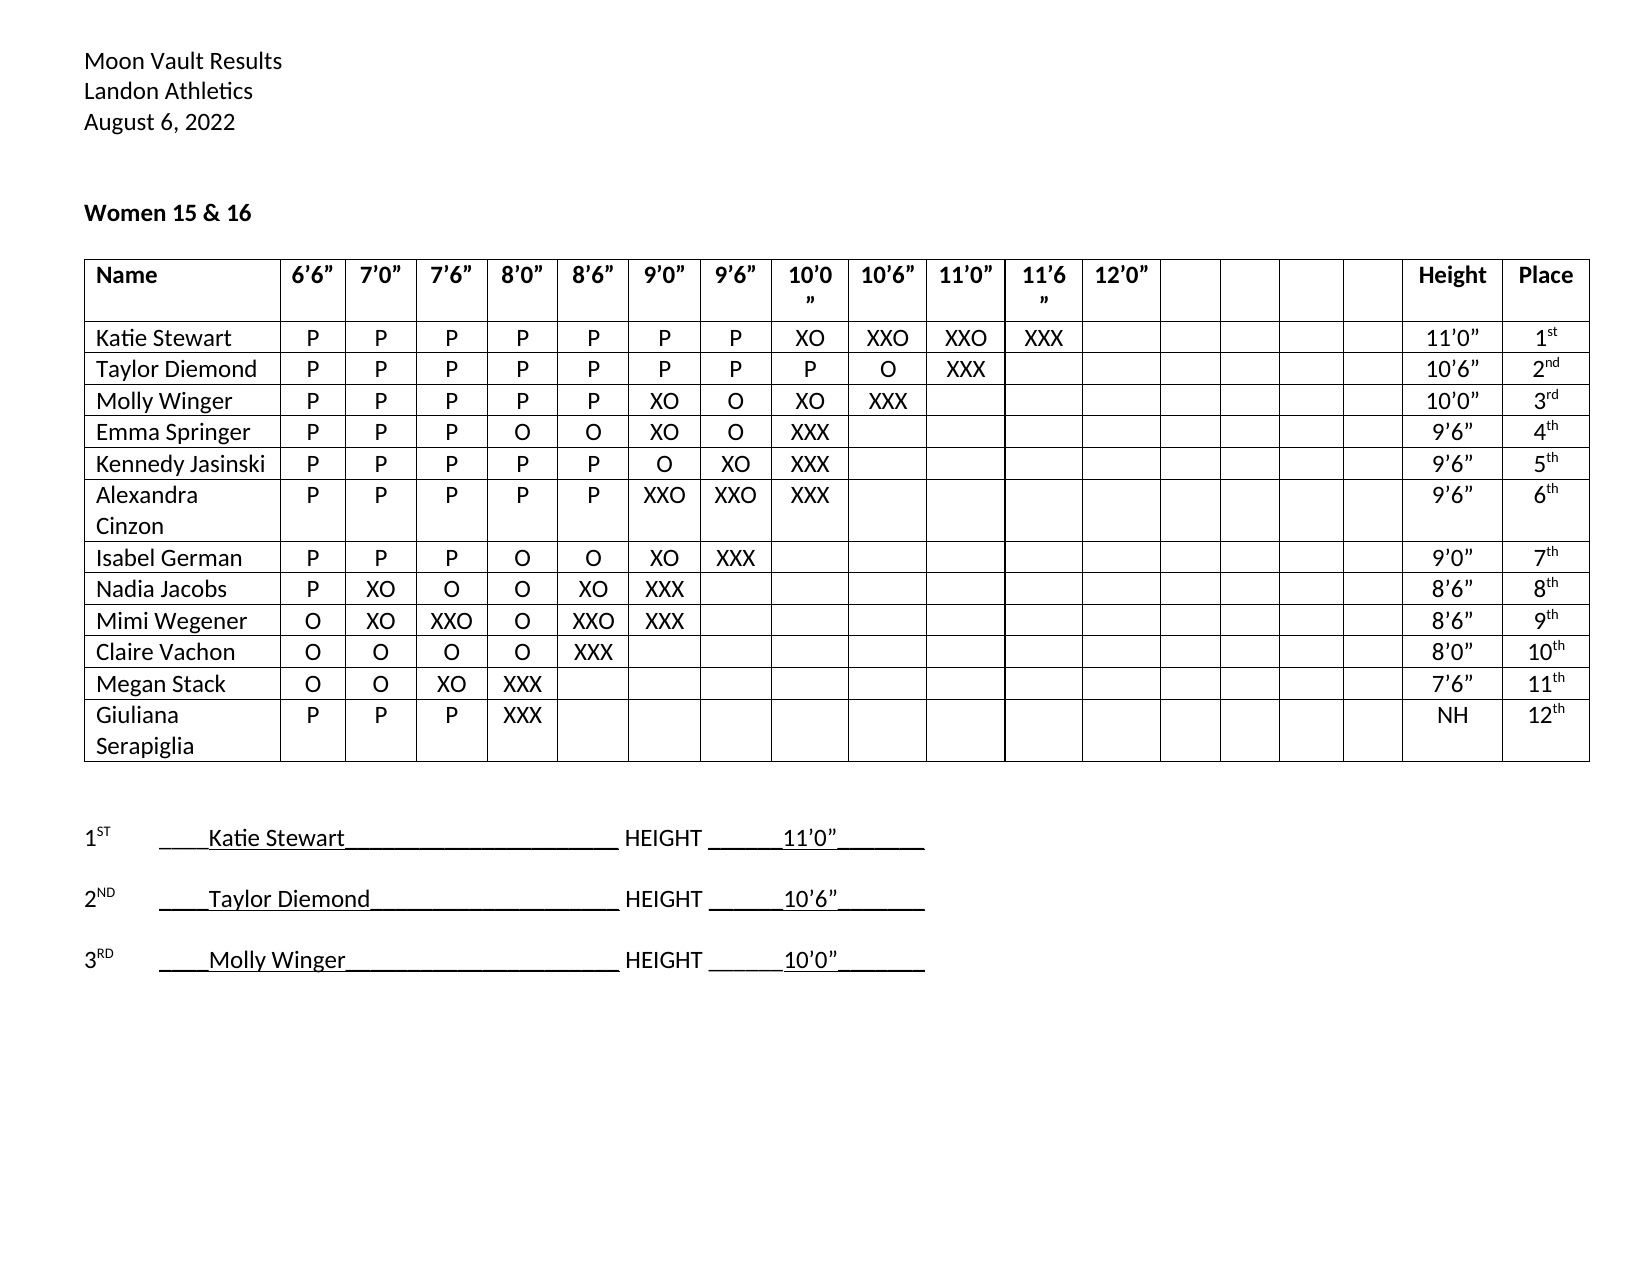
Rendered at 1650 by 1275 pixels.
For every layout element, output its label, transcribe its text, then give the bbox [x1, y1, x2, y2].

table_cell P [701, 353, 771, 384]
table_cell O [558, 416, 628, 447]
table_cell [1161, 322, 1220, 352]
table_cell 7’6” [1403, 668, 1502, 698]
table_cell P [417, 385, 487, 415]
table_cell 2nd [1503, 353, 1589, 384]
table_cell P [281, 480, 345, 541]
table_cell [1161, 605, 1220, 635]
table_cell P [346, 542, 416, 572]
table_cell 8’6” [1403, 605, 1502, 635]
table_header Height [1403, 260, 1502, 321]
table_header Name [85, 260, 280, 321]
table_cell [1280, 353, 1343, 384]
table_cell [1083, 480, 1160, 541]
table_cell P [558, 448, 628, 478]
table_cell [1006, 636, 1082, 667]
table_cell [1221, 416, 1279, 447]
table_cell P [417, 448, 487, 478]
table_header 11’6” [1006, 260, 1082, 321]
table_header 12’0” [1083, 260, 1160, 321]
table_cell P [629, 353, 700, 384]
table_cell [1280, 668, 1343, 698]
table_cell [1083, 448, 1160, 478]
table_cell [1221, 542, 1279, 572]
table_cell XO [701, 448, 771, 478]
table_cell [849, 448, 926, 478]
table_cell Alexandra Cinzon [85, 480, 280, 541]
table_cell [927, 636, 1004, 667]
table_cell [1221, 353, 1279, 384]
table_cell 11th [1503, 668, 1589, 698]
table_cell Giuliana Serapiglia [85, 700, 280, 761]
table_cell [1221, 322, 1279, 352]
table_cell [701, 636, 771, 667]
text 1ST ____Katie Stewart______________________ HEIGHT ______11’0”_______ [84, 823, 1590, 853]
table_cell P [346, 416, 416, 447]
table_cell XXX [927, 353, 1004, 384]
table_cell [772, 700, 848, 761]
table_cell [1161, 542, 1220, 572]
table_cell 6th [1503, 480, 1589, 541]
table_cell [772, 605, 848, 635]
table_cell [849, 573, 926, 604]
table_cell XO [346, 605, 416, 635]
table_cell [1344, 448, 1402, 478]
table_cell [1006, 385, 1082, 415]
table_cell [701, 668, 771, 698]
table_header [1280, 260, 1343, 321]
table_cell [558, 700, 628, 761]
table_cell [1221, 573, 1279, 604]
table_cell Katie Stewart [85, 322, 280, 352]
table_cell [927, 700, 1004, 761]
table_cell [1161, 353, 1220, 384]
table_cell XXO [701, 480, 771, 541]
table_cell [701, 605, 771, 635]
table_cell O [701, 416, 771, 447]
table_header 6’6” [281, 260, 345, 321]
table_cell [1344, 353, 1402, 384]
table_cell P [346, 385, 416, 415]
table_cell [1344, 700, 1402, 761]
table_cell [1083, 605, 1160, 635]
table_cell Molly Winger [85, 385, 280, 415]
table_cell [1280, 448, 1343, 478]
table_cell P [281, 385, 345, 415]
table_cell [1344, 542, 1402, 572]
table_cell [849, 480, 926, 541]
table_cell [1221, 385, 1279, 415]
text 2ND ____Taylor Diemond____________________ HEIGHT ______10’6”_______ [84, 884, 1590, 914]
table_cell P [488, 480, 557, 541]
table_cell O [488, 573, 557, 604]
table_cell [849, 542, 926, 572]
table_cell XO [772, 322, 848, 352]
table_cell [1344, 573, 1402, 604]
table_cell [927, 668, 1004, 698]
table_header 10’6” [849, 260, 926, 321]
table_cell O [488, 636, 557, 667]
table_cell [701, 700, 771, 761]
table_cell P [281, 322, 345, 352]
table_cell P [558, 322, 628, 352]
table_cell [1161, 385, 1220, 415]
table_cell XO [772, 385, 848, 415]
table_cell [1161, 668, 1220, 698]
table_cell [1344, 636, 1402, 667]
table_cell P [488, 322, 557, 352]
table_cell 10’0” [1403, 385, 1502, 415]
table_cell [772, 542, 848, 572]
table_cell [1006, 416, 1082, 447]
table_cell XXX [629, 573, 700, 604]
table_cell P [281, 573, 345, 604]
table_cell P [346, 480, 416, 541]
table_cell P [488, 448, 557, 478]
table_cell [849, 605, 926, 635]
table_cell [927, 605, 1004, 635]
table_cell [1006, 573, 1082, 604]
table_cell [1161, 416, 1220, 447]
table_cell [1083, 636, 1160, 667]
table_cell [849, 668, 926, 698]
table_header 7’0” [346, 260, 416, 321]
table_cell Isabel German [85, 542, 280, 572]
table_cell 9’6” [1403, 416, 1502, 447]
table_cell O [488, 605, 557, 635]
table_cell P [417, 542, 487, 572]
table_cell Megan Stack [85, 668, 280, 698]
table_cell [927, 416, 1004, 447]
table_cell [1344, 668, 1402, 698]
table_cell [849, 416, 926, 447]
table_cell XXX [772, 448, 848, 478]
table_cell 9’6” [1403, 448, 1502, 478]
table_cell [1344, 480, 1402, 541]
table_cell P [488, 385, 557, 415]
table_cell [1161, 700, 1220, 761]
table_cell P [772, 353, 848, 384]
table_header 9’0” [629, 260, 700, 321]
table_cell [1221, 700, 1279, 761]
table_cell [1280, 322, 1343, 352]
table_cell 9’6” [1403, 480, 1502, 541]
table_cell P [417, 322, 487, 352]
table_cell 8th [1503, 573, 1589, 604]
table_cell O [281, 668, 345, 698]
table_cell P [488, 353, 557, 384]
table_cell 4th [1503, 416, 1589, 447]
table_cell P [346, 322, 416, 352]
table_cell [772, 573, 848, 604]
table_cell [1280, 385, 1343, 415]
table_cell P [346, 448, 416, 478]
table_cell [1280, 700, 1343, 761]
table_cell Nadia Jacobs [85, 573, 280, 604]
table_cell XXX [558, 636, 628, 667]
table_cell [1280, 416, 1343, 447]
table_header 8’0” [488, 260, 557, 321]
table_cell XXX [488, 700, 557, 761]
table_cell P [281, 416, 345, 447]
table_cell O [346, 636, 416, 667]
table_cell [1221, 668, 1279, 698]
table_cell P [281, 353, 345, 384]
table_cell O [488, 542, 557, 572]
table_cell [1280, 605, 1343, 635]
table_cell 10th [1503, 636, 1589, 667]
table_cell [1221, 605, 1279, 635]
table_cell P [558, 385, 628, 415]
table_cell O [346, 668, 416, 698]
table_cell P [346, 700, 416, 761]
table_cell [927, 448, 1004, 478]
table_cell [629, 668, 700, 698]
table_cell P [417, 700, 487, 761]
table_cell XO [346, 573, 416, 604]
table_cell O [629, 448, 700, 478]
table_cell [1221, 636, 1279, 667]
table_cell Taylor Diemond [85, 353, 280, 384]
table_cell O [488, 416, 557, 447]
table_cell P [281, 700, 345, 761]
table_cell P [417, 416, 487, 447]
text Women 15 & 16 [84, 198, 1590, 228]
table_cell [1161, 448, 1220, 478]
table_cell XXO [558, 605, 628, 635]
table_cell [1344, 385, 1402, 415]
table_cell [701, 573, 771, 604]
table_cell [927, 542, 1004, 572]
table_header 11’0” [927, 260, 1004, 321]
table_cell XXX [629, 605, 700, 635]
table_cell XO [629, 416, 700, 447]
table_cell XXO [927, 322, 1004, 352]
table_cell XXO [629, 480, 700, 541]
table_cell O [701, 385, 771, 415]
table_cell P [701, 322, 771, 352]
table_header 10’0” [772, 260, 848, 321]
table_cell O [849, 353, 926, 384]
table_cell [1083, 542, 1160, 572]
table_cell P [417, 353, 487, 384]
table_cell XXX [1006, 322, 1082, 352]
table_cell [1083, 416, 1160, 447]
table_cell [1006, 448, 1082, 478]
table_cell XXO [849, 322, 926, 352]
table_cell XXO [417, 605, 487, 635]
table_cell [1006, 353, 1082, 384]
table_cell [1344, 605, 1402, 635]
table_cell O [558, 542, 628, 572]
table_cell P [558, 480, 628, 541]
table_header [1344, 260, 1402, 321]
table_cell P [281, 542, 345, 572]
table_cell 12th [1503, 700, 1589, 761]
table_cell [1280, 542, 1343, 572]
table_cell 7th [1503, 542, 1589, 572]
table_cell O [417, 573, 487, 604]
table_header 9’6” [701, 260, 771, 321]
table_cell 5th [1503, 448, 1589, 478]
table_cell [1161, 636, 1220, 667]
table_cell [1006, 700, 1082, 761]
table_cell 9th [1503, 605, 1589, 635]
table_header [1221, 260, 1279, 321]
text 3RD ____Molly Winger______________________ HEIGHT ______10’0”_______ [84, 945, 1590, 975]
table_cell P [629, 322, 700, 352]
table_cell NH [1403, 700, 1502, 761]
table_cell Kennedy Jasinski [85, 448, 280, 478]
table_cell [629, 700, 700, 761]
table_cell XXX [488, 668, 557, 698]
table_cell [1083, 573, 1160, 604]
table_cell XO [629, 385, 700, 415]
table_cell P [281, 448, 345, 478]
table_cell 8’0” [1403, 636, 1502, 667]
table_cell [1161, 573, 1220, 604]
table_cell XXX [772, 416, 848, 447]
table_cell [1280, 573, 1343, 604]
table_cell P [346, 353, 416, 384]
table_cell [1083, 353, 1160, 384]
table_cell [1006, 605, 1082, 635]
table_cell [927, 480, 1004, 541]
table_cell 3rd [1503, 385, 1589, 415]
table_cell 10’6” [1403, 353, 1502, 384]
table_cell XXX [772, 480, 848, 541]
table_cell [1083, 700, 1160, 761]
table_header [1161, 260, 1220, 321]
table_cell [1280, 480, 1343, 541]
table_cell 9’0” [1403, 542, 1502, 572]
table_cell XXX [701, 542, 771, 572]
table_cell [629, 636, 700, 667]
table_cell [927, 385, 1004, 415]
table_cell [1006, 480, 1082, 541]
table_cell O [417, 636, 487, 667]
table_cell [1161, 480, 1220, 541]
table_cell 8’6” [1403, 573, 1502, 604]
table_cell [849, 700, 926, 761]
table_cell Mimi Wegener [85, 605, 280, 635]
table_cell O [281, 636, 345, 667]
table_cell [1083, 668, 1160, 698]
table_cell [1221, 480, 1279, 541]
table_cell [1344, 322, 1402, 352]
table_header Place [1503, 260, 1589, 321]
table_cell [772, 636, 848, 667]
table_cell P [417, 480, 487, 541]
table_cell Emma Springer [85, 416, 280, 447]
table_cell P [558, 353, 628, 384]
table_cell [1221, 448, 1279, 478]
table_cell [558, 668, 628, 698]
table_cell [1083, 385, 1160, 415]
table_cell 11’0” [1403, 322, 1502, 352]
table_cell XO [558, 573, 628, 604]
table_cell [927, 573, 1004, 604]
table_cell Claire Vachon [85, 636, 280, 667]
table_cell 1st [1503, 322, 1589, 352]
table_cell [1006, 542, 1082, 572]
table_cell [772, 668, 848, 698]
table_cell [1083, 322, 1160, 352]
table_cell [849, 636, 926, 667]
table_cell XXX [849, 385, 926, 415]
table_cell [1006, 668, 1082, 698]
table_cell XO [417, 668, 487, 698]
table_cell O [281, 605, 345, 635]
table_cell [1344, 416, 1402, 447]
table_header 7’6” [417, 260, 487, 321]
table_cell XO [629, 542, 700, 572]
table_header 8’6” [558, 260, 628, 321]
table_cell [1280, 636, 1343, 667]
